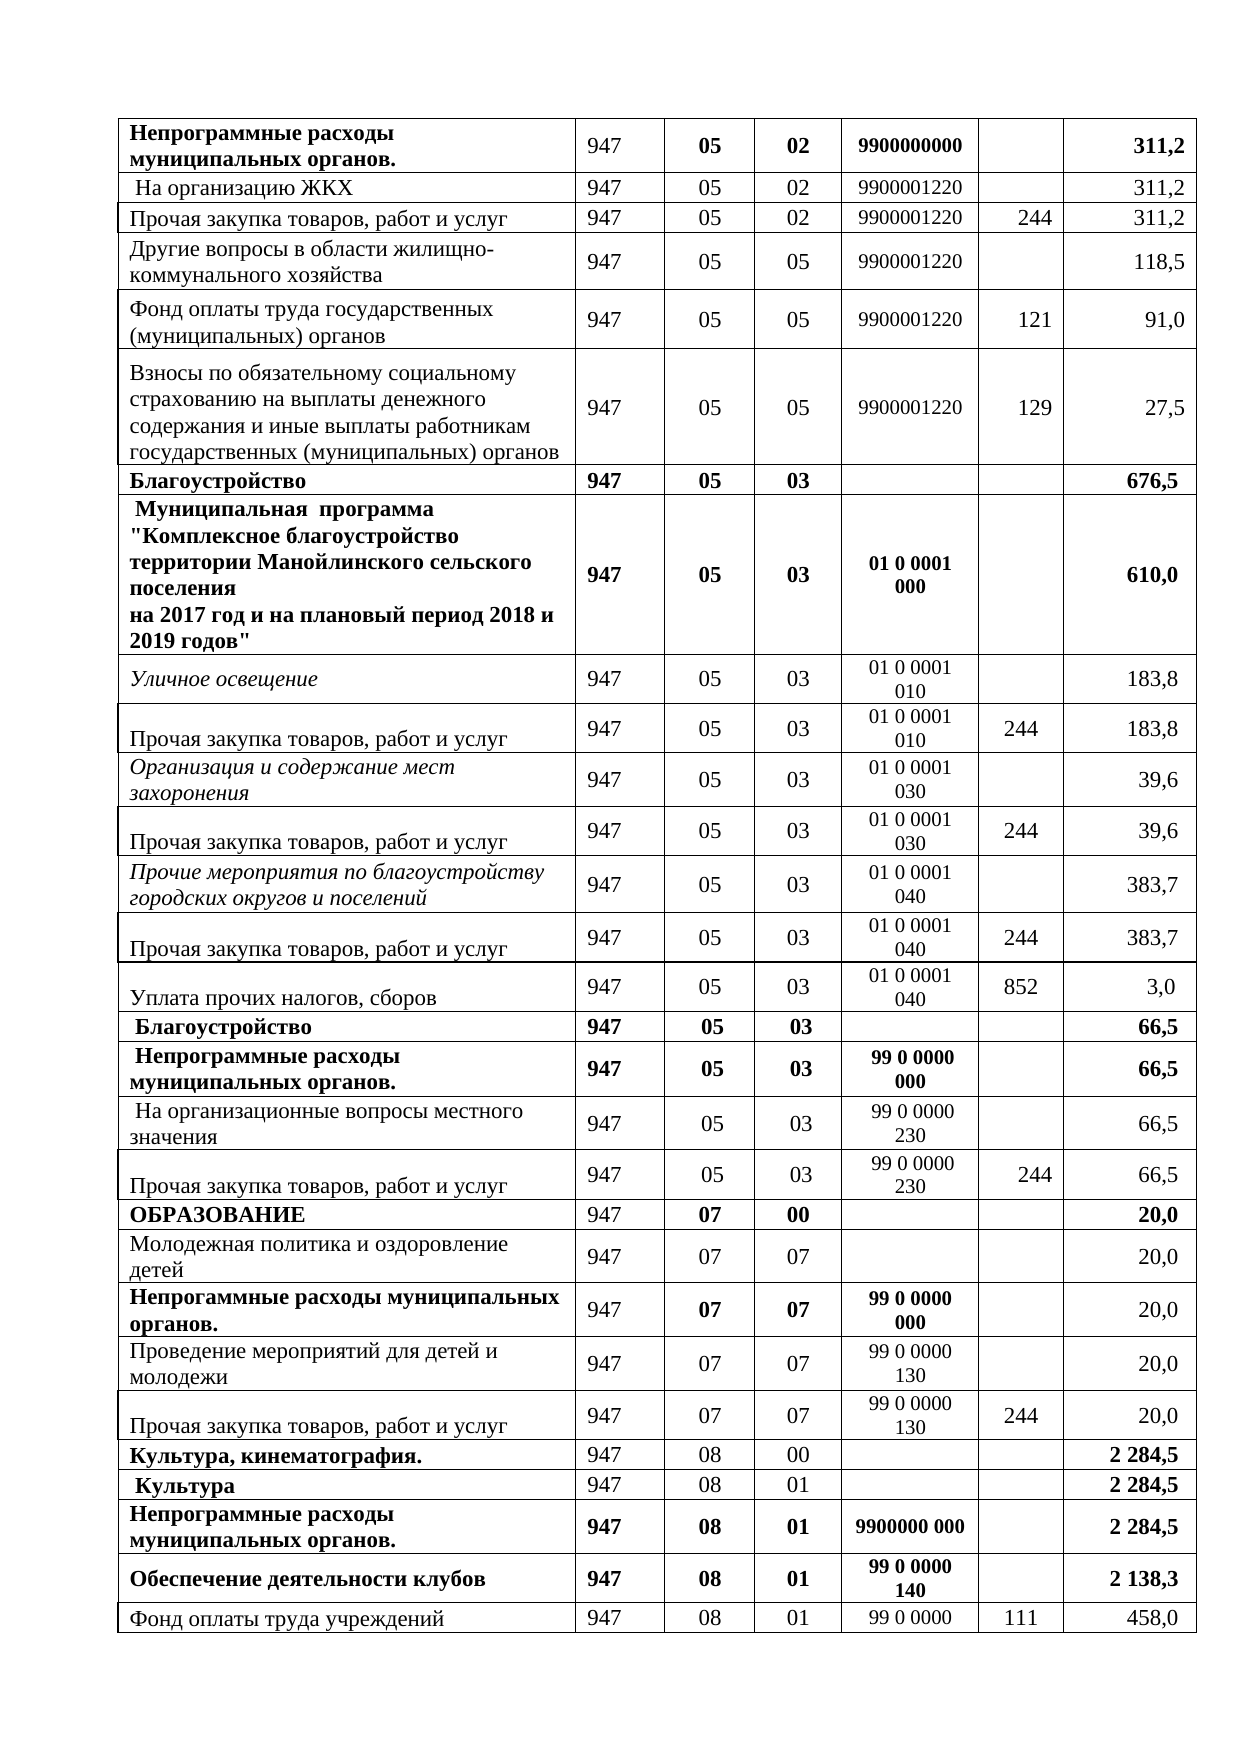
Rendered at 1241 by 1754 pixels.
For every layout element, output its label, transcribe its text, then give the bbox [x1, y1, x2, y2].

table_cell 947 [576, 495, 664, 653]
table_cell [979, 753, 1063, 806]
table_cell Благоустройство [119, 465, 575, 494]
table_cell 01 0 0001 040 [842, 963, 978, 1011]
table_cell 66,5 [1064, 1097, 1196, 1149]
table_cell 03 [755, 963, 841, 1011]
table_cell 2 284,5 [1064, 1470, 1196, 1499]
table_cell 947 [576, 704, 664, 752]
table_cell 947 [576, 753, 664, 806]
table_cell 947 [576, 1440, 664, 1469]
table_cell 9900001220 [842, 203, 978, 232]
table_cell 05 [665, 173, 754, 202]
table_cell Прочая закупка товаров, работ и услуг [119, 913, 575, 961]
table_cell 07 [665, 1283, 754, 1336]
table_cell 05 [665, 290, 754, 348]
table_cell 99 0 0000 140 [842, 1554, 978, 1602]
table_cell Благоустройство [119, 1012, 575, 1041]
table_cell Прочие мероприятия по благоустройству городских округов и поселений [119, 856, 575, 912]
table_cell Культура [119, 1470, 575, 1499]
table_cell 03 [755, 655, 841, 703]
table_cell 03 [755, 495, 841, 653]
table_cell 03 [755, 1150, 841, 1198]
table_cell [979, 1440, 1063, 1469]
table_cell 01 0 0001 030 [842, 807, 978, 855]
table_cell 03 [755, 856, 841, 912]
table_cell 183,8 [1064, 704, 1196, 752]
table_cell 05 [755, 349, 841, 464]
table_cell 99 0 0000 000 [842, 1042, 978, 1096]
table_cell [979, 1283, 1063, 1336]
table_cell 66,5 [1064, 1012, 1196, 1041]
table_cell 05 [665, 1012, 754, 1041]
table_cell [979, 1337, 1063, 1390]
table_cell 08 [665, 1440, 754, 1469]
table_cell 05 [665, 119, 754, 172]
table_cell Культура, кинематография. [119, 1440, 575, 1469]
table_cell 947 [576, 1500, 664, 1553]
table_cell 03 [755, 465, 841, 494]
table_cell 947 [576, 1337, 664, 1390]
table_cell 20,0 [1064, 1283, 1196, 1336]
table_cell 947 [576, 807, 664, 855]
table_cell 66,5 [1064, 1150, 1196, 1198]
table_cell [842, 1470, 978, 1499]
table_cell 05 [665, 704, 754, 752]
table_cell 9900001220 [842, 349, 978, 464]
table_cell [842, 1230, 978, 1282]
table_cell 07 [665, 1230, 754, 1282]
table_cell 01 0 0001 000 [842, 495, 978, 653]
table_cell 91,0 [1064, 290, 1196, 348]
table_cell 9900001220 [842, 233, 978, 289]
table_cell 9900000 000 [842, 1500, 978, 1553]
table_cell 01 0 0001 040 [842, 913, 978, 961]
table_cell 311,2 [1064, 173, 1196, 202]
table_cell 947 [576, 1470, 664, 1499]
table_cell 244 [979, 203, 1063, 232]
table_cell 07 [665, 1391, 754, 1439]
table_cell 08 [665, 1500, 754, 1553]
table_cell 05 [665, 753, 754, 806]
table_cell 118,5 [1064, 233, 1196, 289]
table_cell 27,5 [1064, 349, 1196, 464]
table_cell 07 [755, 1230, 841, 1282]
table_cell 00 [755, 1440, 841, 1469]
table_cell 05 [665, 1042, 754, 1096]
table_cell 05 [665, 655, 754, 703]
table_cell 05 [665, 1097, 754, 1149]
table_cell 03 [755, 807, 841, 855]
table_cell [979, 173, 1063, 202]
table_cell 244 [979, 1150, 1063, 1198]
table_cell [979, 1500, 1063, 1553]
table_cell 07 [665, 1337, 754, 1390]
table_cell 03 [755, 1012, 841, 1041]
table_cell 07 [755, 1391, 841, 1439]
table_cell 610,0 [1064, 495, 1196, 653]
table_cell [979, 1012, 1063, 1041]
table_cell 66,5 [1064, 1042, 1196, 1096]
table_cell Молодежная политика и оздоровление детей [119, 1230, 575, 1282]
table_cell 05 [665, 495, 754, 653]
table_cell На организацию ЖКХ [119, 173, 575, 202]
table_cell 05 [665, 807, 754, 855]
table_cell 9900000000 [842, 119, 978, 172]
table_cell 311,2 [1064, 203, 1196, 232]
table_cell [979, 1042, 1063, 1096]
table_cell 9900001220 [842, 290, 978, 348]
table_cell 947 [576, 119, 664, 172]
table_cell 08 [665, 1554, 754, 1602]
table_cell 383,7 [1064, 856, 1196, 912]
table_cell 20,0 [1064, 1391, 1196, 1439]
table_cell 244 [979, 1391, 1063, 1439]
table_cell 39,6 [1064, 807, 1196, 855]
table_cell 05 [665, 465, 754, 494]
table_cell 07 [665, 1200, 754, 1228]
table_cell 02 [755, 203, 841, 232]
table_cell 676,5 [1064, 465, 1196, 494]
table_cell Прочая закупка товаров, работ и услуг [119, 704, 575, 752]
table_cell 383,7 [1064, 913, 1196, 961]
table_cell 02 [755, 173, 841, 202]
table_cell 3,0 [1064, 963, 1196, 1011]
table_cell 852 [979, 963, 1063, 1011]
table_cell 01 [755, 1500, 841, 1553]
table_cell 05 [665, 913, 754, 961]
table_cell 9900001220 [842, 173, 978, 202]
table_cell 947 [576, 173, 664, 202]
table_cell [842, 1012, 978, 1041]
table_cell 20,0 [1064, 1230, 1196, 1282]
table_cell 99 0 0000 230 [842, 1097, 978, 1149]
table_cell [842, 465, 978, 494]
table_cell 01 0 0001 010 [842, 704, 978, 752]
table_cell 00 [755, 1200, 841, 1228]
table_cell Взносы по обязательному социальному страхованию на выплаты денежного содержания и иные выплаты работникам государственных (муниципальных) органов [119, 349, 575, 464]
table_cell 111 [979, 1603, 1063, 1632]
table_cell 947 [576, 856, 664, 912]
table_cell 947 [576, 233, 664, 289]
table_cell Прочая закупка товаров, работ и услуг [119, 1391, 575, 1439]
table_cell 07 [755, 1337, 841, 1390]
table_cell 01 [755, 1554, 841, 1602]
table_cell 05 [755, 233, 841, 289]
table_cell [979, 1200, 1063, 1228]
table_cell 244 [979, 913, 1063, 961]
table_cell 20,0 [1064, 1337, 1196, 1390]
table_cell 129 [979, 349, 1063, 464]
table_cell 947 [576, 1230, 664, 1282]
table_cell 458,0 [1064, 1603, 1196, 1632]
table_cell Проведение мероприятий для детей и молодежи [119, 1337, 575, 1390]
table_cell Организация и содержание мест захоронения [119, 753, 575, 806]
table_cell Непрогаммные расходы муниципальных органов. [119, 1283, 575, 1336]
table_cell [119, 1603, 575, 1632]
table_cell Непрограммные расходы муниципальных органов. [119, 119, 575, 172]
table_cell 947 [576, 963, 664, 1011]
table_cell [979, 233, 1063, 289]
table_cell 01 [755, 1470, 841, 1499]
table_cell Прочая закупка товаров, работ и услуг [119, 1150, 575, 1198]
table_cell [979, 655, 1063, 703]
table_cell 947 [576, 1097, 664, 1149]
table_cell Прочая закупка товаров, работ и услуг [119, 807, 575, 855]
table_cell 947 [576, 655, 664, 703]
table_cell 08 [665, 1470, 754, 1499]
table_cell 947 [576, 1554, 664, 1602]
table_cell 947 [576, 1603, 664, 1632]
table_cell 244 [979, 807, 1063, 855]
table_cell [979, 465, 1063, 494]
table_cell 244 [979, 704, 1063, 752]
table_cell 01 [755, 1603, 841, 1632]
table_cell 05 [665, 203, 754, 232]
table_cell На организационные вопросы местного значения [119, 1097, 575, 1149]
table_cell 99 0 0000 000 [842, 1283, 978, 1336]
table_cell 01 0 0001 010 [842, 655, 978, 703]
table_cell 2 284,5 [1064, 1500, 1196, 1553]
table_cell Обеспечение деятельности клубов [119, 1554, 575, 1602]
table_cell 99 0 0000 230 [842, 1150, 978, 1198]
table_cell 05 [755, 290, 841, 348]
table_cell 947 [576, 203, 664, 232]
table_cell 03 [755, 1042, 841, 1096]
table_cell 05 [665, 349, 754, 464]
table_cell 121 [979, 290, 1063, 348]
table_cell 947 [576, 1200, 664, 1228]
table_cell Другие вопросы в области жилищно-коммунального хозяйства [119, 233, 575, 289]
table_cell ОБРАЗОВАНИЕ [119, 1200, 575, 1228]
table_cell [979, 1554, 1063, 1602]
table_cell 03 [755, 753, 841, 806]
table_cell 2 138,3 [1064, 1554, 1196, 1602]
table_cell 08 [665, 1603, 754, 1632]
table_cell 947 [576, 1283, 664, 1336]
table_cell 947 [576, 1391, 664, 1439]
table_cell 947 [576, 465, 664, 494]
table_cell 05 [665, 1150, 754, 1198]
table_cell 02 [755, 119, 841, 172]
table_cell 311,2 [1064, 119, 1196, 172]
table_cell Уличное освещение [119, 655, 575, 703]
table_cell 99 0 0000 130 [842, 1391, 978, 1439]
table_cell 99 0 0000 140 [842, 1603, 978, 1632]
table_cell Прочая закупка товаров, работ и услуг [119, 203, 575, 232]
table_cell 183,8 [1064, 655, 1196, 703]
table_cell Уплата прочих налогов, сборов [119, 963, 575, 1011]
table_cell [979, 119, 1063, 172]
table_cell 05 [665, 856, 754, 912]
table_cell 39,6 [1064, 753, 1196, 806]
table_cell 01 0 0001 040 [842, 856, 978, 912]
table_cell 947 [576, 1150, 664, 1198]
table_cell 947 [576, 913, 664, 961]
table_cell 947 [576, 1012, 664, 1041]
table_cell [979, 856, 1063, 912]
table_cell [979, 1230, 1063, 1282]
table_cell Непрограммные расходы муниципальных органов. [119, 1500, 575, 1553]
table_cell 03 [755, 704, 841, 752]
table_cell [979, 1097, 1063, 1149]
table_cell Непрограммные расходы муниципальных органов. [119, 1042, 575, 1096]
table_cell [979, 495, 1063, 653]
table_cell 01 0 0001 030 [842, 753, 978, 806]
table_cell 947 [576, 290, 664, 348]
table_cell 05 [665, 963, 754, 1011]
table_cell [842, 1440, 978, 1469]
table_cell 07 [755, 1283, 841, 1336]
table_cell 03 [755, 913, 841, 961]
table_cell 947 [576, 1042, 664, 1096]
table_cell [979, 1470, 1063, 1499]
table_cell 2 284,5 [1064, 1440, 1196, 1469]
table_cell 99 0 0000 130 [842, 1337, 978, 1390]
table_cell 03 [755, 1097, 841, 1149]
table_cell Фонд оплаты труда государственных (муниципальных) органов [119, 290, 575, 348]
table_cell 05 [665, 233, 754, 289]
table_cell [842, 1200, 978, 1228]
table_cell 20,0 [1064, 1200, 1196, 1228]
table_cell 947 [576, 349, 664, 464]
